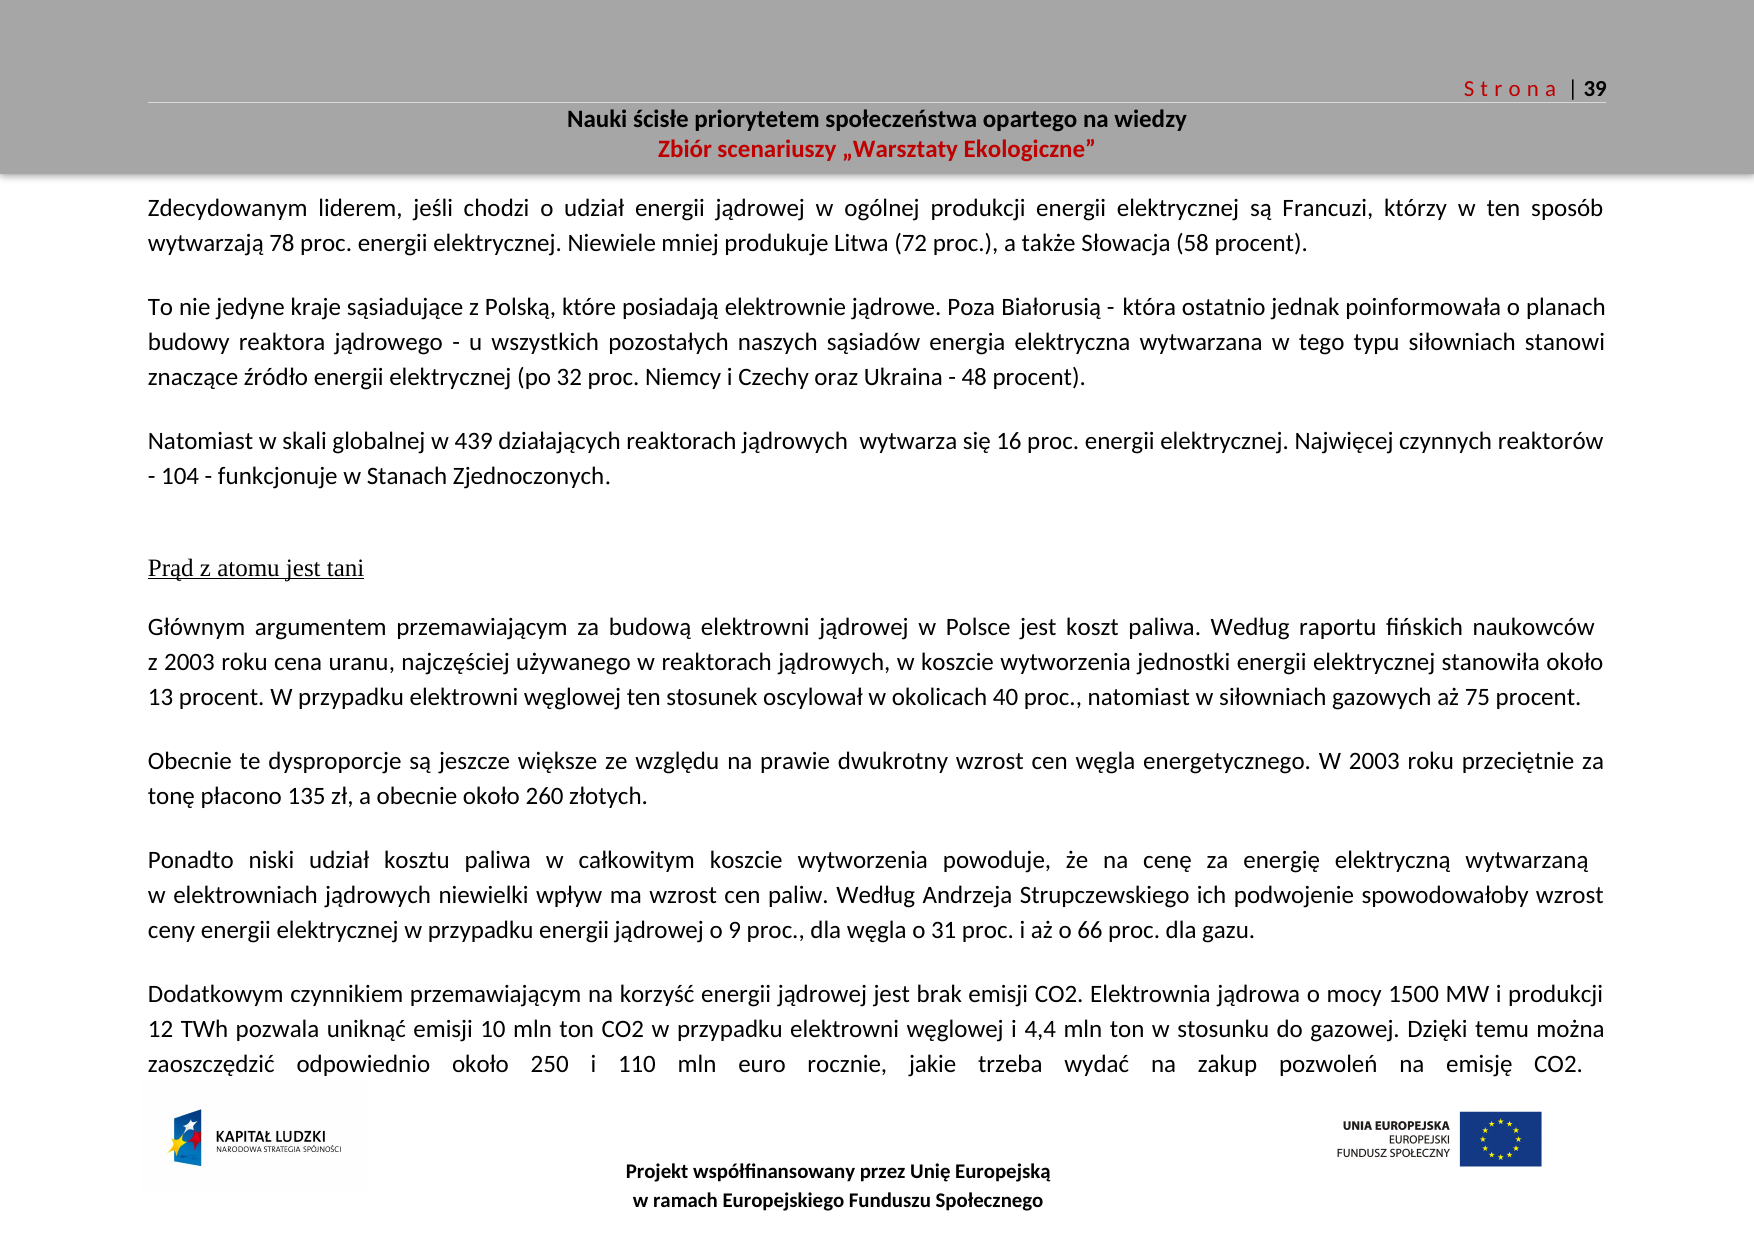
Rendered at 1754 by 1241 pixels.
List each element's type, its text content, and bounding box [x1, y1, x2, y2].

text To nie jedyne kraje sąsiadujące z Polską, które posiadają elektrownie jądrowe. Poza Białorusią - która ostatnio jednak poinformowała o planach budowy reaktora jądrowego - u wszystkich pozostałych naszych sąsiadów energia elektryczna wytwarzana w tego typu siłowniach stanowi znaczące źródło energii elektrycznej (po 32 proc. Niemcy i Czechy oraz Ukraina - 48 procent). [148, 291, 1606, 392]
text Obecnie te dysproporcje są jeszcze większe ze względu na prawie dwukrotny wzrost cen węgla energetycznego. W 2003 roku przeciętnie za tonę płacono 135 zł, a obecnie około 260 złotych. [148, 745, 1606, 811]
text Natomiast w skali globalnej w 439 działających reaktorach jądrowych wytwarza się 16 proc. energii elektrycznej. Najwięcej czynnych reaktorów - 104 - funkcjonuje w Stanach Zjednoczonych. [148, 425, 1606, 491]
picture [1318, 1094, 1560, 1184]
text Prąd z atomu jest tani [148, 524, 1606, 582]
picture [139, 1082, 368, 1194]
text Ponadto niski udział kosztu paliwa w całkowitym koszcie wytworzenia powoduje, że na cenę za energię elektryczną wytwarzaną w elektrowniach jądrowych niewielki wpływ ma wzrost cen paliw. Według Andrzeja Strupczewskiego ich podwojenie spowodowałoby wzrost ceny energii elektrycznej w przypadku energii jądrowej o 9 proc., dla węgla o 31 proc. i aż o 66 proc. dla gazu. [148, 844, 1606, 945]
text Głównym argumentem przemawiającym za budową elektrowni jądrowej w Polsce jest koszt paliwa. Według raportu fińskich naukowców z 2003 roku cena uranu, najczęściej używanego w reaktorach jądrowych, w koszcie wytworzenia jednostki energii elektrycznej stanowiła około 13 procent. W przypadku elektrowni węglowej ten stosunek oscylował w okolicach 40 proc., natomiast w siłowniach gazowych aż 75 procent. [148, 611, 1606, 712]
text Zdecydowanym liderem, jeśli chodzi o udział energii jądrowej w ogólnej produkcji energii elektrycznej są Francuzi, którzy w ten sposób wytwarzają 78 proc. energii elektrycznej. Niewiele mniej produkuje Litwa (72 proc.), a także Słowacja (58 procent). [148, 192, 1606, 257]
